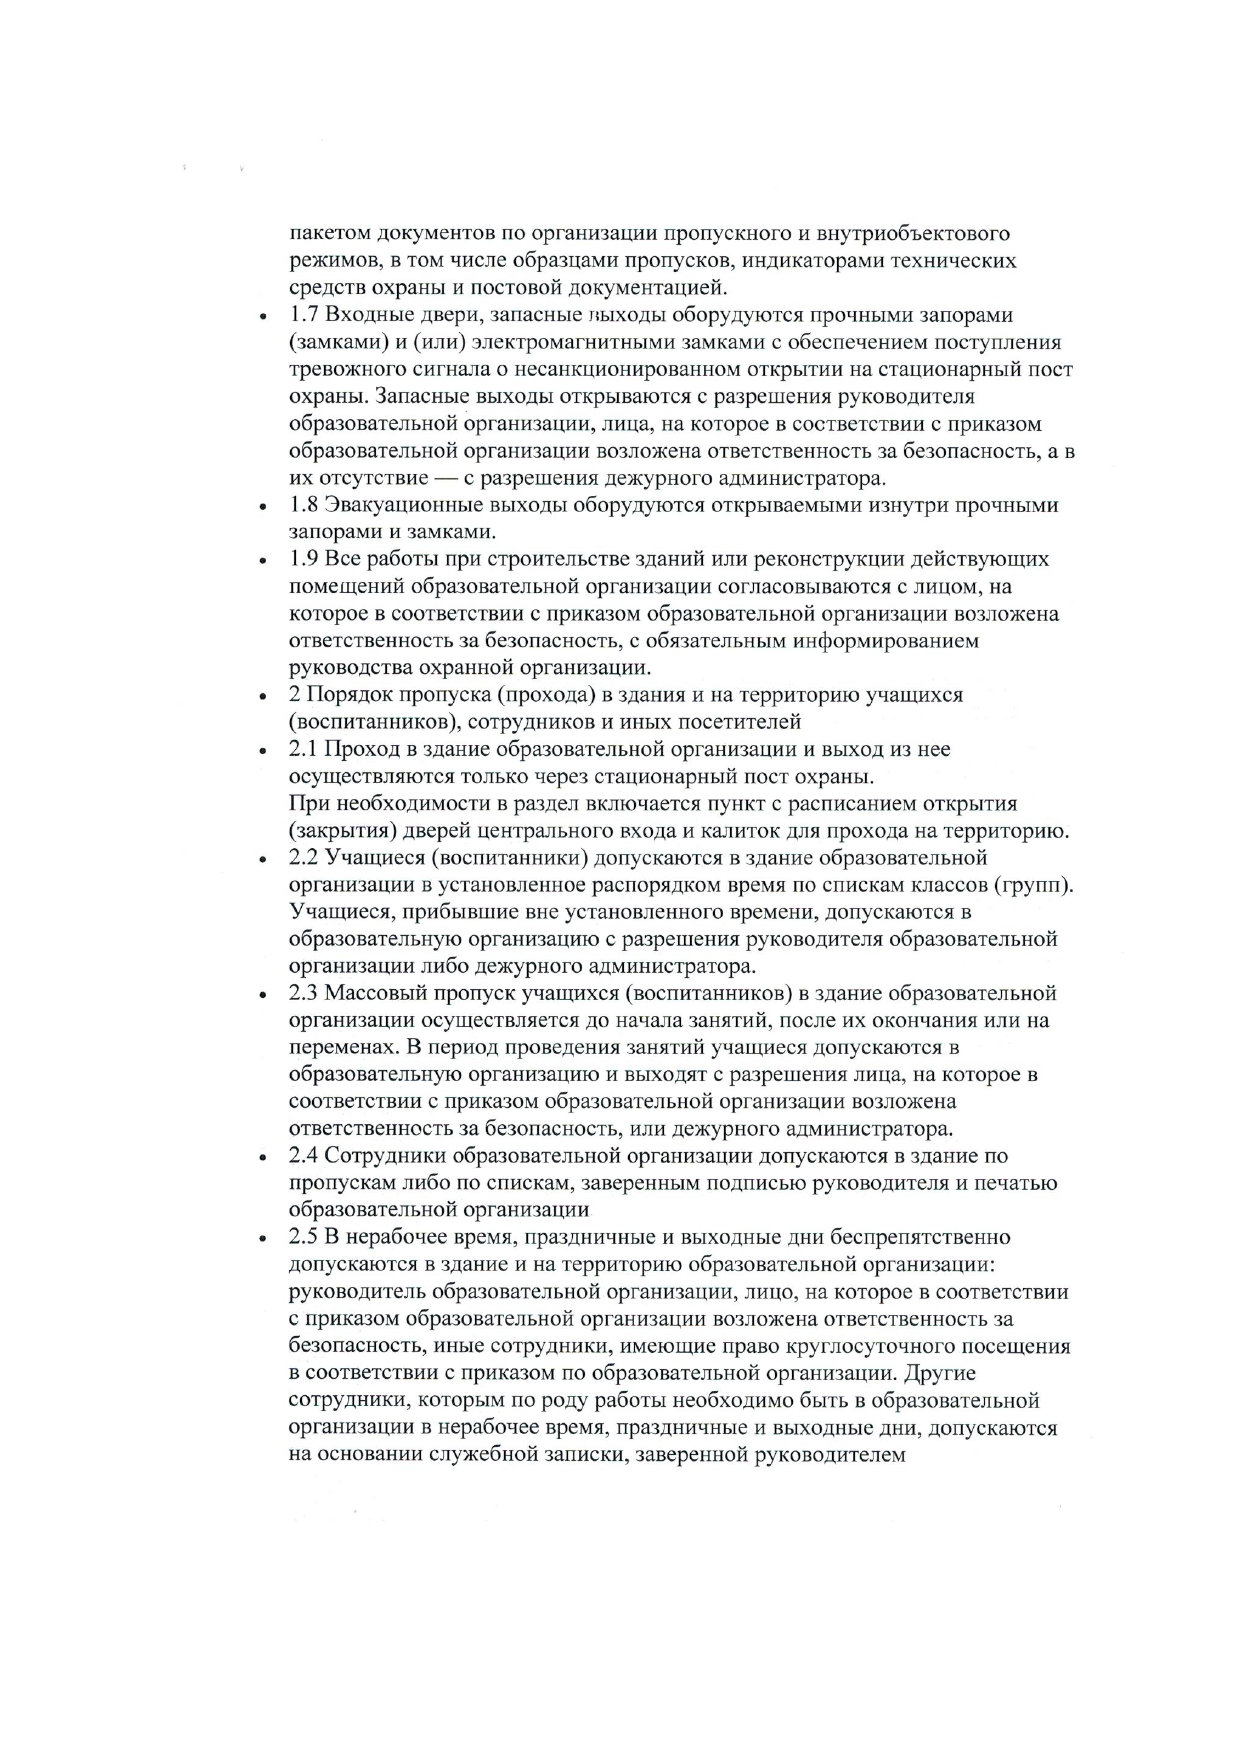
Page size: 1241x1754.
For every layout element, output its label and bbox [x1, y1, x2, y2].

picture [118, 118, 1151, 1539]
